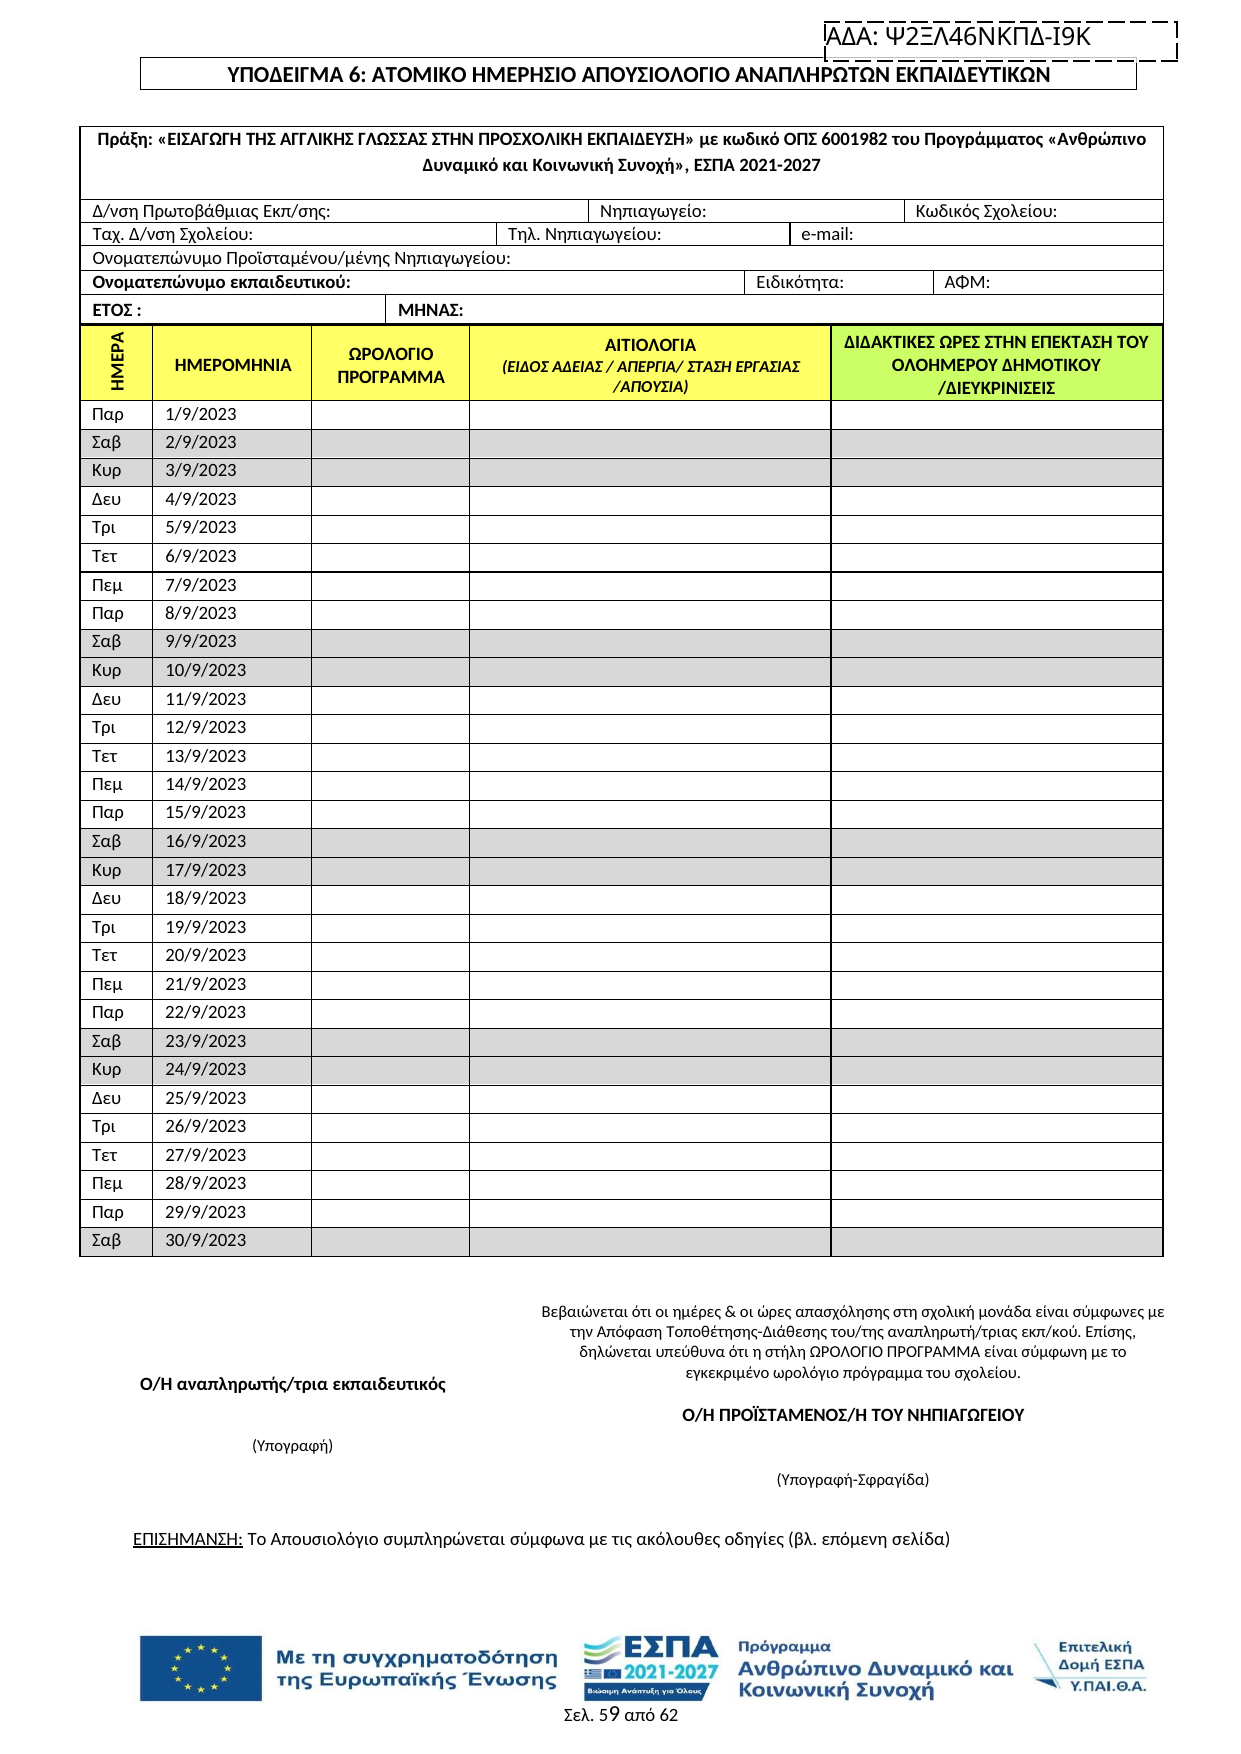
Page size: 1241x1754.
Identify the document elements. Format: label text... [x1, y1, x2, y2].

text Βεβαιώνεται ότι οι ημέρες & οι ώρες απασχόλησης στη σχολική μονάδα είναι σύμφωνες με την Απόφαση Τοποθέτησης-Διάθεσης του/της αναπληρωτή/τριας εκπ/κού. Επίσης, δηλώνεται υπεύθυνα ότι η στήλη ΩΡΟΛΟΓΙΟ ΠΡΟΓΡΑΜΜΑ είναι σύμφωνη με το εγκεκριμένο ωρολόγιο πρόγραμμα του σχολείου. [541, 1301, 1165, 1382]
table_cell [470, 915, 830, 942]
table_cell ΗΜΕΡΟΜΗΝΙΑ [153, 326, 311, 400]
table_cell [832, 1143, 1162, 1170]
table_cell 28/9/2023 [153, 1171, 311, 1199]
table_cell Παρ [81, 1000, 152, 1028]
table_cell [470, 573, 830, 600]
table_cell [312, 601, 469, 628]
table_cell [832, 1228, 1162, 1256]
table_cell [312, 658, 469, 686]
table_cell [470, 658, 830, 686]
table_cell Τρι [81, 915, 152, 942]
table_cell [470, 1114, 830, 1142]
table_cell 26/9/2023 [153, 1114, 311, 1142]
table_cell [470, 858, 830, 885]
table_cell [832, 943, 1162, 971]
table_cell 12/9/2023 [153, 715, 311, 742]
table_cell 25/9/2023 [153, 1086, 311, 1113]
table_cell 7/9/2023 [153, 573, 311, 600]
table_cell [312, 943, 469, 971]
table_cell 18/9/2023 [153, 886, 311, 913]
table_cell [832, 744, 1162, 771]
table_cell [470, 687, 830, 714]
table_cell Κωδικός Σχολείου: [905, 200, 1163, 222]
table_cell 6/9/2023 [153, 544, 311, 571]
table_cell Ονοματεπώνυμο εκπαιδευτικού: [81, 271, 744, 294]
table_cell 9/9/2023 [153, 630, 311, 657]
table_cell [470, 630, 830, 657]
text Ο/Η αναπληρωτής/τρια εκπαιδευτικός [138, 1372, 447, 1395]
table_cell Δευ [81, 487, 152, 514]
table_cell [832, 1086, 1162, 1113]
table_cell 14/9/2023 [153, 772, 311, 799]
table_cell 21/9/2023 [153, 972, 311, 999]
table_cell [470, 1000, 830, 1028]
table_cell 27/9/2023 [153, 1143, 311, 1170]
table_cell Κυρ [81, 658, 152, 686]
table_cell [312, 915, 469, 942]
table_cell ΕΤΟΣ : [81, 295, 385, 323]
table_cell [312, 1114, 469, 1142]
table_cell [312, 1057, 469, 1084]
table_cell ΑΙΤΙΟΛΟΓΙΑ (ΕΙΔΟΣ ΑΔΕΙΑΣ / ΑΠΕΡΓΙΑ/ ΣΤΑΣΗ ΕΡΓΑΣΙΑΣ /ΑΠΟΥΣΙΑ) [470, 326, 830, 400]
table_cell Ονοματεπώνυμο Προϊσταμένου/μένης Νηπιαγωγείου: [81, 246, 1163, 269]
table_cell Πεμ [81, 1171, 152, 1199]
table_cell 11/9/2023 [153, 687, 311, 714]
table_cell [832, 772, 1162, 799]
table_cell 17/9/2023 [153, 858, 311, 885]
table_cell 19/9/2023 [153, 915, 311, 942]
table_cell Τετ [81, 943, 152, 971]
table_cell ΔΙΔΑΚΤΙΚΕΣ ΩΡΕΣ ΣΤΗΝ ΕΠΕΚΤΑΣΗ ΤΟΥ ΟΛΟΗΜΕΡΟΥ ΔΗΜΟΤΙΚΟΥ /ΔΙΕΥΚΡΙΝΙΣΕΙΣ [832, 326, 1162, 400]
table_cell 29/9/2023 [153, 1200, 311, 1227]
table_cell Παρ [81, 401, 152, 429]
text Ο/Η ΠΡΟΪΣΤΑΜΕΝΟΣ/Η ΤΟΥ ΝΗΠΙΑΓΩΓΕΙΟΥ [680, 1403, 1026, 1426]
table_cell Δευ [81, 1086, 152, 1113]
text (Υπογραφή) [138, 1436, 447, 1456]
table_cell Τηλ. Νηπιαγωγείου: [497, 223, 789, 245]
table_cell [312, 630, 469, 657]
table_cell Τρι [81, 715, 152, 742]
table_cell [470, 772, 830, 799]
table_cell 13/9/2023 [153, 744, 311, 771]
table_cell [832, 401, 1162, 429]
table_cell [832, 1200, 1162, 1227]
table_cell 5/9/2023 [153, 516, 311, 543]
table_cell [312, 886, 469, 913]
table_cell [832, 601, 1162, 628]
table_cell [470, 487, 830, 514]
table_cell [832, 544, 1162, 571]
table_cell [312, 430, 469, 457]
table_header Πράξη: «ΕΙΣΑΓΩΓΗ ΤΗΣ ΑΓΓΛΙΚΗΣ ΓΛΩΣΣΑΣ ΣΤΗΝ ΠΡΟΣΧΟΛΙΚΗ ΕΚΠΑΙΔΕΥΣΗ» με κωδικό ΟΠΣ 6001982 του Προγράμματος «Ανθρώπινο Δυναμικό και Κοινωνική Συνοχή», ΕΣΠΑ 2021-2027 [81, 127, 1163, 199]
table_cell [832, 1171, 1162, 1199]
table_cell Πεμ [81, 772, 152, 799]
table_cell [312, 1200, 469, 1227]
table_cell 3/9/2023 [153, 459, 311, 486]
table_cell 2/9/2023 [153, 430, 311, 457]
table_cell [312, 1086, 469, 1113]
table_cell [312, 801, 469, 828]
table_cell [832, 1057, 1162, 1084]
table_cell 8/9/2023 [153, 601, 311, 628]
table_cell [312, 744, 469, 771]
table_cell [470, 544, 830, 571]
table_cell [832, 1029, 1162, 1056]
table_cell Σαβ [81, 430, 152, 457]
table_cell [312, 516, 469, 543]
table_cell [312, 687, 469, 714]
table_cell [832, 516, 1162, 543]
table_cell [470, 744, 830, 771]
table_cell [312, 1171, 469, 1199]
table_cell [832, 430, 1162, 457]
table_cell [470, 1228, 830, 1256]
picture [133, 1629, 1152, 1703]
table_cell 4/9/2023 [153, 487, 311, 514]
table_cell [312, 487, 469, 514]
table_cell [832, 630, 1162, 657]
table_cell ΑΦΜ: [934, 271, 1163, 294]
table_cell [832, 1114, 1162, 1142]
table_cell 30/9/2023 [153, 1228, 311, 1256]
table_cell Παρ [81, 1200, 152, 1227]
table_cell Σαβ [81, 1029, 152, 1056]
table_cell Δευ [81, 886, 152, 913]
table_cell Πεμ [81, 573, 152, 600]
table_cell Σαβ [81, 630, 152, 657]
table_cell [470, 516, 830, 543]
table_cell [832, 658, 1162, 686]
table_cell [832, 1000, 1162, 1028]
table_cell 22/9/2023 [153, 1000, 311, 1028]
table_cell Τετ [81, 744, 152, 771]
table_cell [470, 1171, 830, 1199]
table_cell [312, 573, 469, 600]
table_cell Κυρ [81, 1057, 152, 1084]
table_cell Νηπιαγωγείο: [589, 200, 904, 222]
table_cell [470, 1057, 830, 1084]
table_cell [470, 430, 830, 457]
table_cell [312, 1228, 469, 1256]
table_cell [312, 715, 469, 742]
table_cell 20/9/2023 [153, 943, 311, 971]
table_cell [470, 972, 830, 999]
table_cell Τετ [81, 544, 152, 571]
table_cell Σαβ [81, 829, 152, 857]
table_cell [832, 829, 1162, 857]
table_cell Σαβ [81, 1228, 152, 1256]
table_cell [312, 972, 469, 999]
table_cell [470, 1200, 830, 1227]
table_cell [470, 1029, 830, 1056]
table_cell [312, 772, 469, 799]
table_cell [470, 1086, 830, 1113]
table_cell [312, 544, 469, 571]
table_cell 10/9/2023 [153, 658, 311, 686]
table_cell 1/9/2023 [153, 401, 311, 429]
table_cell [832, 858, 1162, 885]
table_cell Τρι [81, 1114, 152, 1142]
table_cell Ταχ. Δ/νση Σχολείου: [81, 223, 496, 245]
table_cell Παρ [81, 801, 152, 828]
table_cell [312, 1000, 469, 1028]
table_cell 23/9/2023 [153, 1029, 311, 1056]
table_cell Δ/νση Πρωτοβάθμιας Εκπ/σης: [81, 200, 588, 222]
table_cell [312, 1143, 469, 1170]
table_cell [832, 687, 1162, 714]
table_cell [832, 972, 1162, 999]
table_cell [470, 601, 830, 628]
table_cell Πεμ [81, 972, 152, 999]
table_cell e-mail: [791, 223, 1163, 245]
table_cell [832, 801, 1162, 828]
table_cell [470, 886, 830, 913]
table_cell ΩΡΟΛΟΓΙΟ ΠΡΟΓΡΑΜΜΑ [312, 326, 469, 400]
table_cell Τρι [81, 516, 152, 543]
table_cell [312, 829, 469, 857]
table_cell [470, 459, 830, 486]
table_cell [832, 487, 1162, 514]
text (Υπογραφή-Σφραγίδα) [680, 1469, 1026, 1489]
table_cell 24/9/2023 [153, 1057, 311, 1084]
table_cell [832, 573, 1162, 600]
table_cell [312, 858, 469, 885]
table_cell [832, 459, 1162, 486]
table_cell [470, 401, 830, 429]
table_cell Παρ [81, 601, 152, 628]
table_cell ΜΗΝΑΣ: [386, 295, 1163, 323]
table_cell [312, 1029, 469, 1056]
table_cell Κυρ [81, 858, 152, 885]
table_cell [470, 715, 830, 742]
table_cell Ειδικότητα: [745, 271, 933, 294]
table_cell Τετ [81, 1143, 152, 1170]
table_cell Κυρ [81, 459, 152, 486]
table_cell 15/9/2023 [153, 801, 311, 828]
table_cell 16/9/2023 [153, 829, 311, 857]
table_cell [470, 801, 830, 828]
text ΕΠΙΣΗΜΑΝΣΗ: Το Απουσιολόγιο συμπληρώνεται σύμφωνα με τις ακόλουθες οδηγίες (βλ. επόμενη σελίδα) [133, 1527, 1203, 1550]
table_cell [470, 1143, 830, 1170]
table_cell [470, 943, 830, 971]
table_cell [832, 886, 1162, 913]
table_cell [312, 401, 469, 429]
table_cell Δευ [81, 687, 152, 714]
table_cell [470, 829, 830, 857]
table_cell ΗΜΕΡΑ [81, 326, 152, 400]
table_cell [832, 915, 1162, 942]
table_cell [312, 459, 469, 486]
table_cell [832, 715, 1162, 742]
